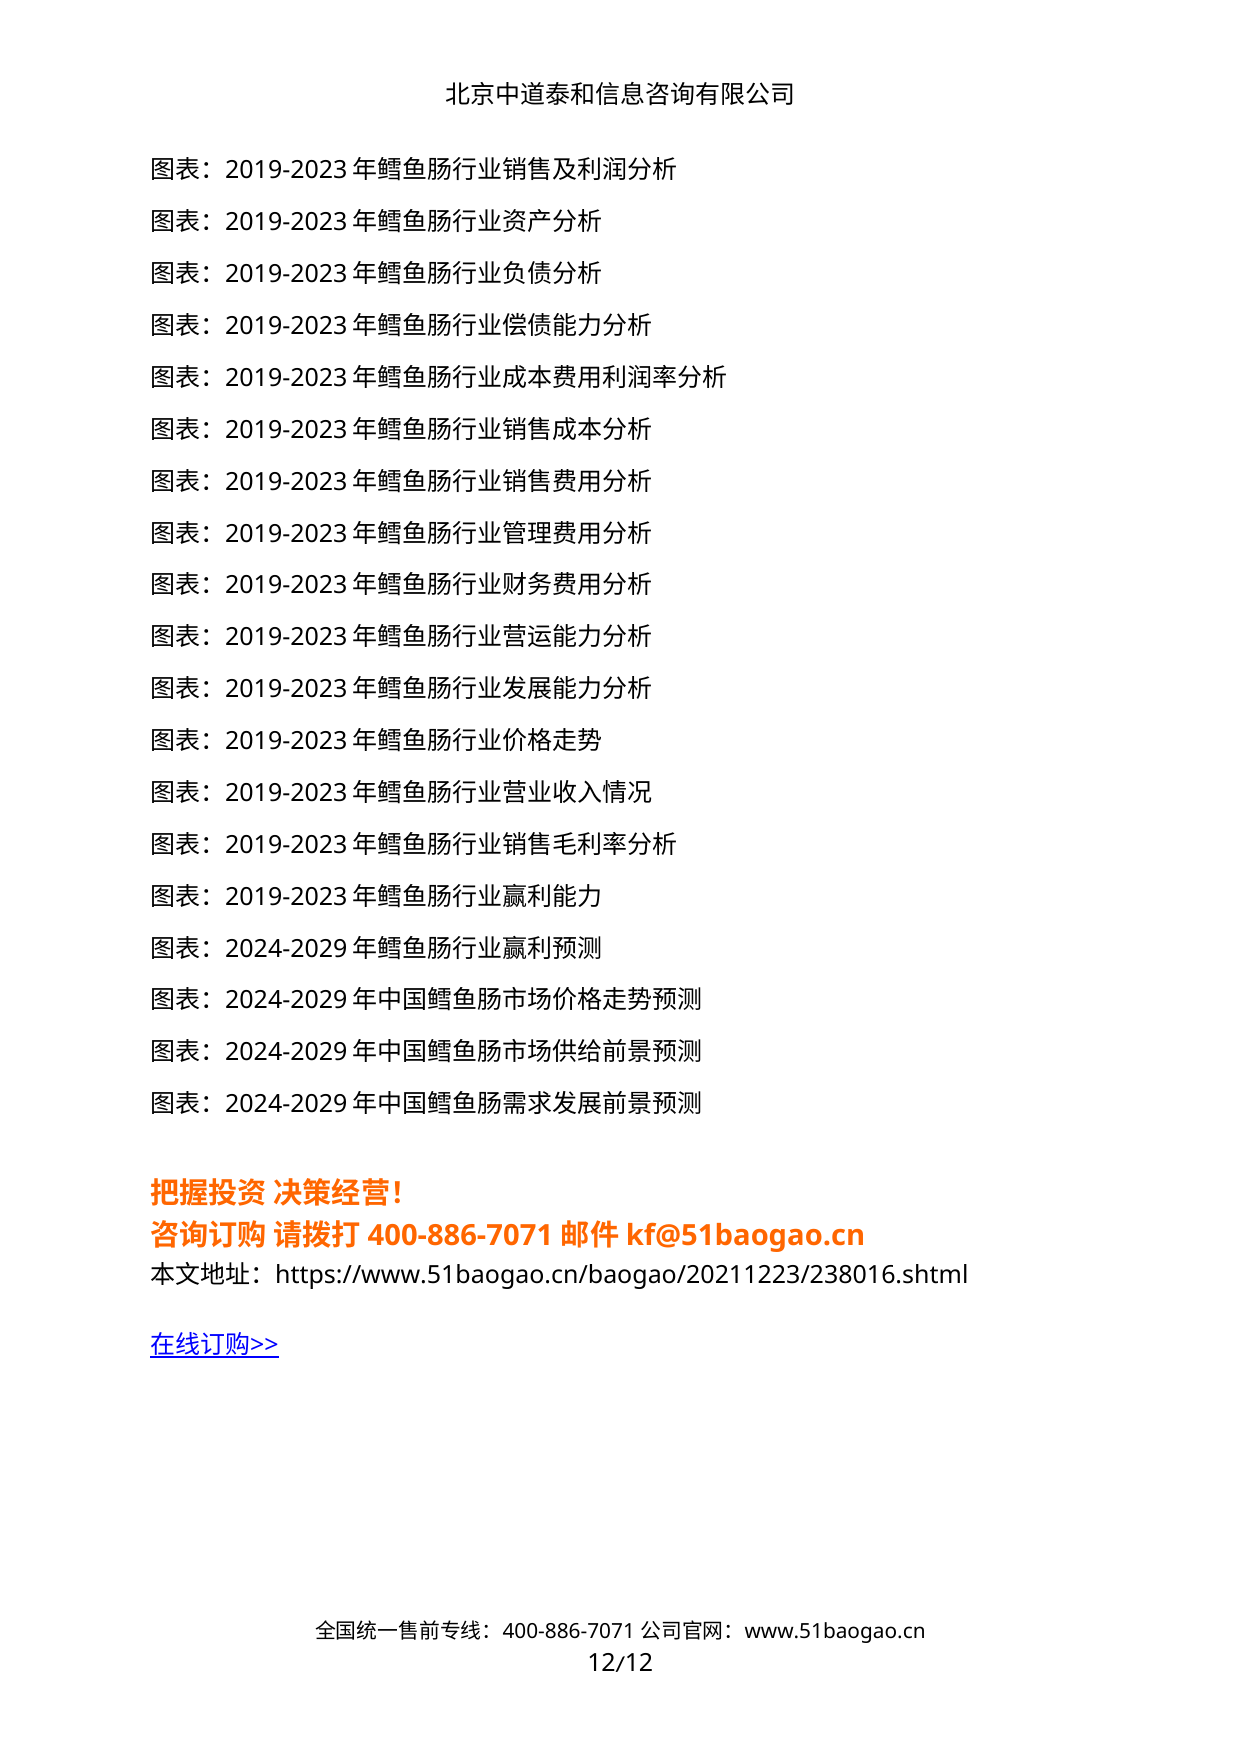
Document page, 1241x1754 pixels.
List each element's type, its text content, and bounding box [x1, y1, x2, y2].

text 图表：2019-2023年鳕鱼肠行业赢利能力 [150, 876, 1090, 912]
text 图表：2019-2023年鳕鱼肠行业资产分析 [150, 202, 1090, 238]
text 图表：2019-2023年鳕鱼肠行业发展能力分析 [150, 669, 1090, 705]
text 图表：2019-2023年鳕鱼肠行业偿债能力分析 [150, 306, 1090, 342]
text 图表：2019-2023年鳕鱼肠行业销售费用分析 [150, 461, 1090, 497]
text 图表：2019-2023年鳕鱼肠行业管理费用分析 [150, 513, 1090, 549]
text 图表：2024-2029年中国鳕鱼肠市场价格走势预测 [150, 980, 1090, 1016]
text 图表：2024-2029年中国鳕鱼肠市场供给前景预测 [150, 1032, 1090, 1068]
text 图表：2019-2023年鳕鱼肠行业销售成本分析 [150, 409, 1090, 446]
text 图表：2019-2023年鳕鱼肠行业负债分析 [150, 254, 1090, 290]
text 图表：2019-2023年鳕鱼肠行业营业收入情况 [150, 772, 1090, 809]
text 图表：2019-2023年鳕鱼肠行业价格走势 [150, 721, 1090, 757]
text 图表：2024-2029年中国鳕鱼肠需求发展前景预测 [150, 1084, 1090, 1120]
text 图表：2024-2029年鳕鱼肠行业赢利预测 [150, 928, 1090, 964]
text 把握投资 决策经营！咨询订购 请拨打 400-886-7071 邮件 kf@51baogao.cn本文地址：https://www.51baogao.cn/baogao/20211223/238016.shtml [150, 1136, 1090, 1291]
text 图表：2019-2023年鳕鱼肠行业销售及利润分析 [150, 150, 1090, 186]
text 图表：2019-2023年鳕鱼肠行业成本费用利润率分析 [150, 357, 1090, 394]
text 在线订购>> [150, 1291, 1090, 1361]
text 图表：2019-2023年鳕鱼肠行业财务费用分析 [150, 565, 1090, 601]
text 图表：2019-2023年鳕鱼肠行业销售毛利率分析 [150, 824, 1090, 861]
text 图表：2019-2023年鳕鱼肠行业营运能力分析 [150, 617, 1090, 653]
